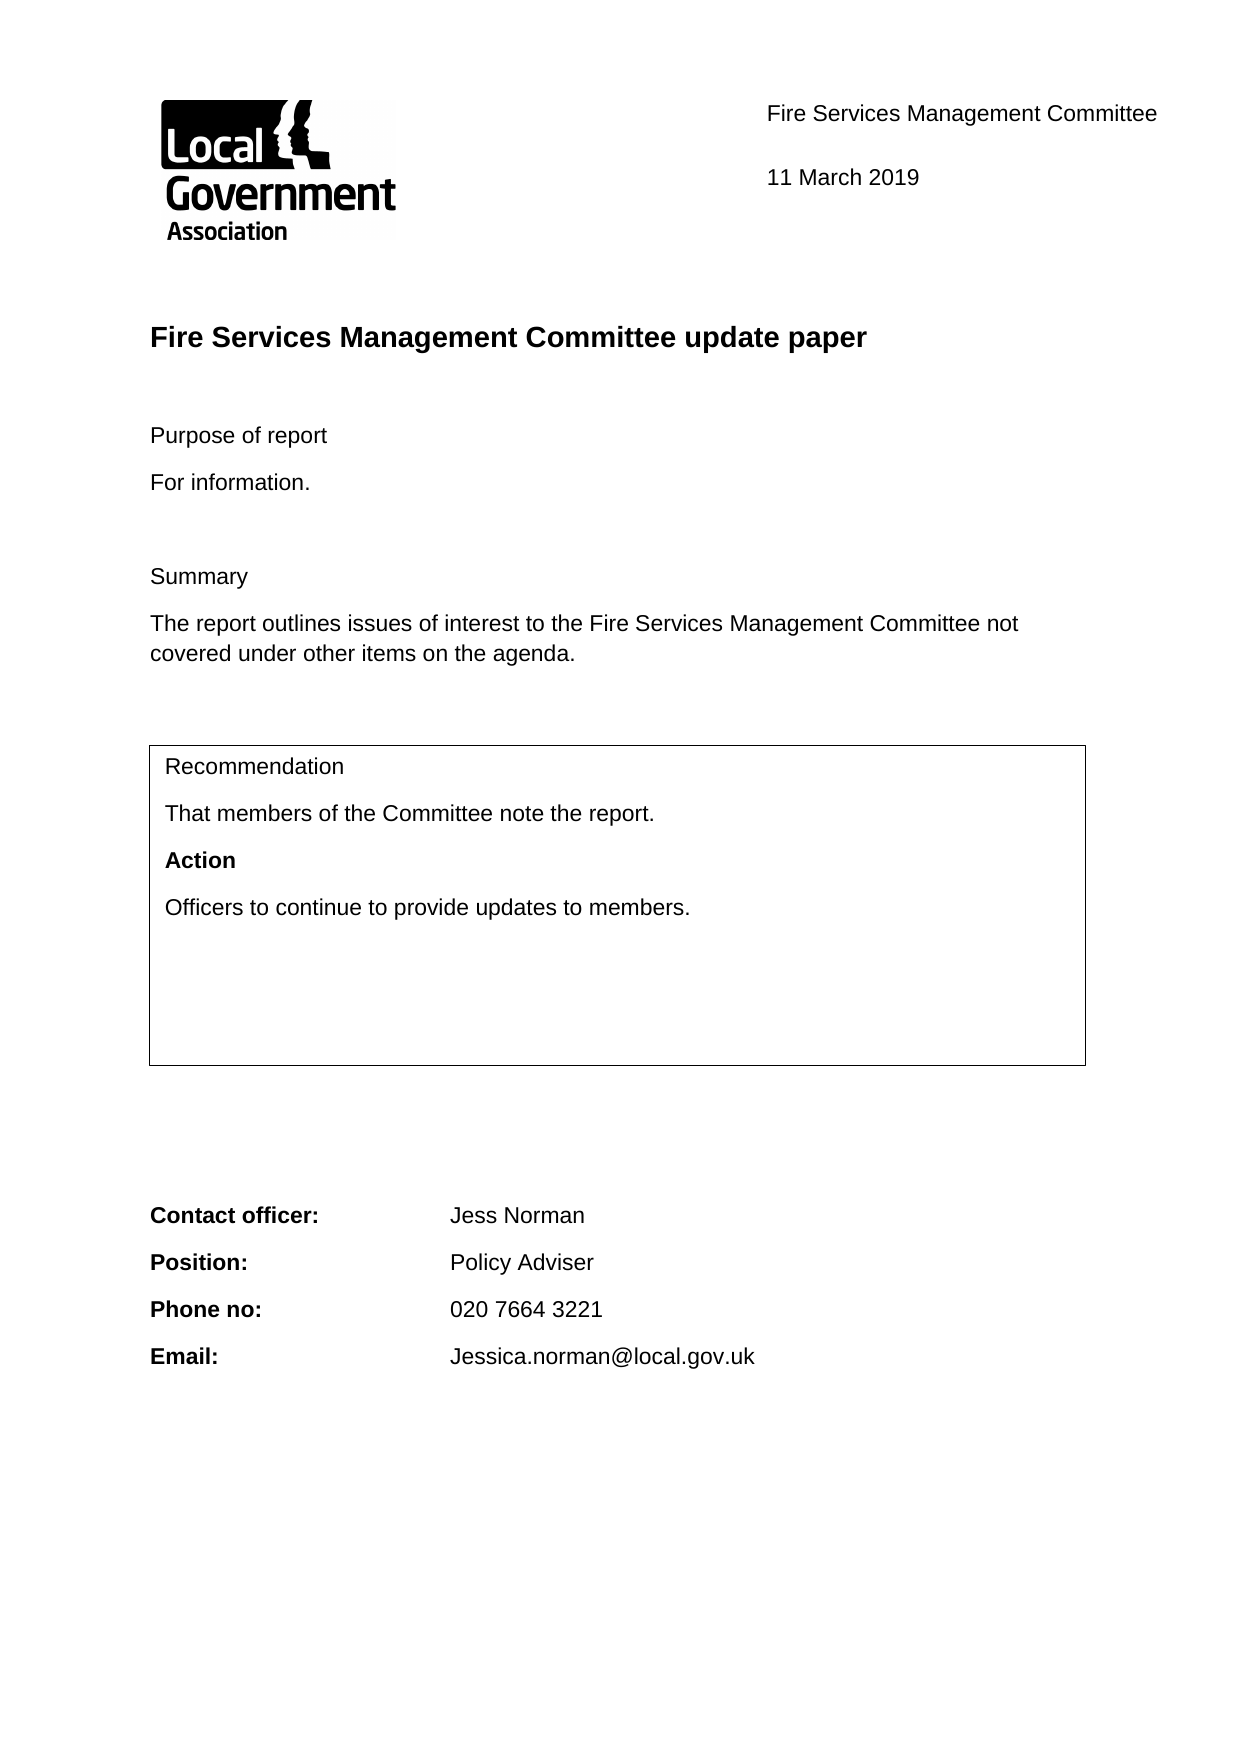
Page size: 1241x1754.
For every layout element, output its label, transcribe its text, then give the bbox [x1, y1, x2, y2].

picture [161, 100, 396, 240]
title The report outlines issues of interest to the Fire Services Management Committee not covered under other items on the agenda. [150, 610, 1090, 666]
